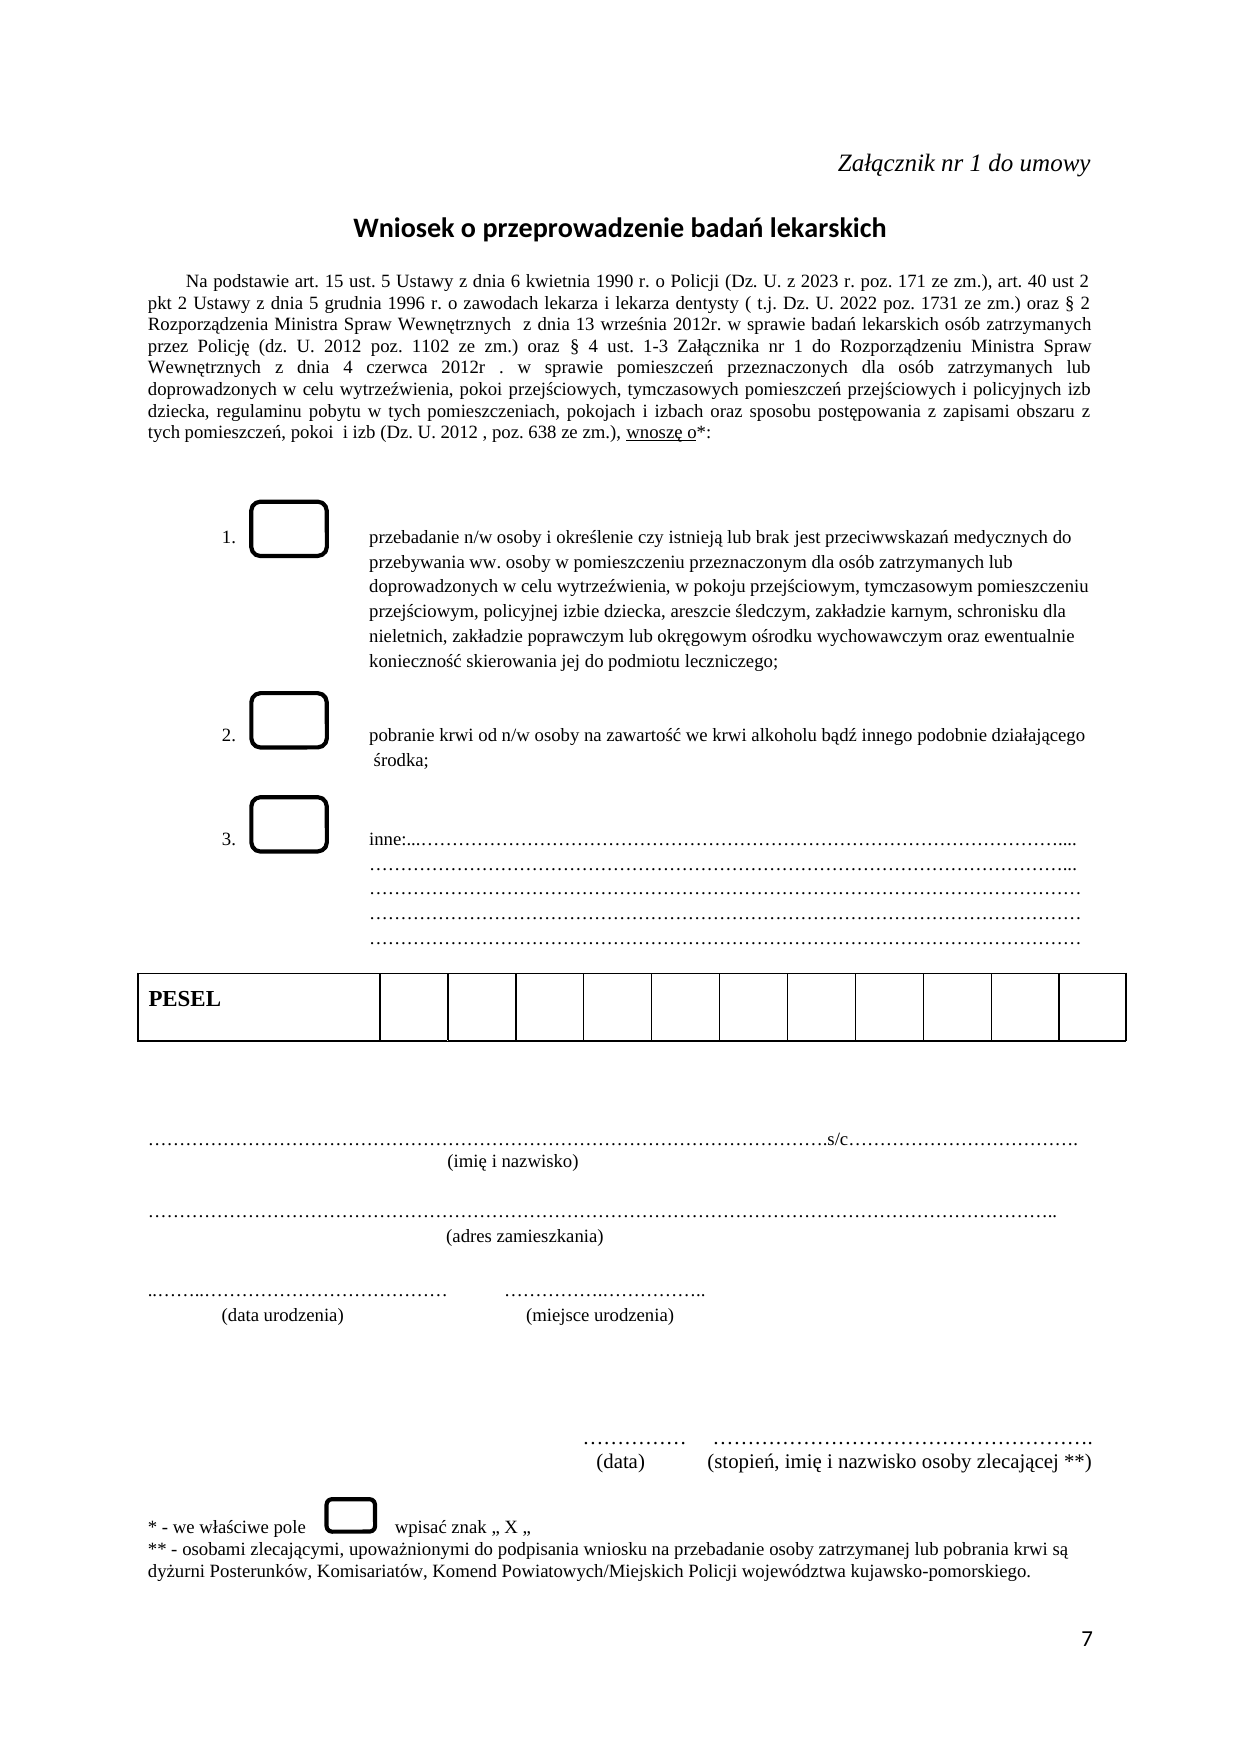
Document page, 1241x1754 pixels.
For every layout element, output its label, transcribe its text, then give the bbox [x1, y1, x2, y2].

table_header [720, 974, 787, 1040]
table_header [517, 974, 583, 1040]
text ……………………………………………………………………………………………………………………………….. (adres zamieszkania) [148, 1200, 1093, 1247]
list przebywania ww. osoby w pomieszczeniu przeznaczonym dla osób zatrzymanych lub doprowadzonych w celu wytrzeźwienia, w pokoju przejściowym, tymczasowym pomieszczeniu przejściowym, policyjnej izbie dziecka, areszcie śledczym, zakładzie karnym, schronisku dla nieletnich, zakładzie poprawczym lub okręgowym ośrodku wychowawczym oraz ewentualnie konieczność skierowania jej do podmiotu leczniczego; [369, 551, 1093, 671]
text * - we właściwe pole wpisać znak „ X „ [148, 1516, 1093, 1538]
table_header [856, 974, 923, 1040]
table_header [992, 974, 1058, 1040]
table_header [1060, 974, 1125, 1040]
table_header [924, 974, 991, 1040]
table_header [584, 974, 651, 1040]
table_header PESEL [139, 974, 379, 1040]
list pobranie krwi od n/w osoby na zawartość we krwi alkoholu bądź innego podobnie działającego środka; [222, 724, 1093, 771]
text 3. inne:...………………………………………………………………………………………….... …………………………………………………………………………………………………... ……………………………………………………………………………………………………………………………………………………………………………………………………………………………………………………………………………………………………………… [222, 828, 1093, 948]
text Na podstawie art. 15 ust. 5 Ustawy z dnia 6 kwietnia 1990 r. o Policji (Dz. U. z 2023 r. poz. 171 ze zm.), art. 40 ust 2 pkt 2 Ustawy z dnia 5 grudnia 1996 r. o zawodach lekarza i lekarza dentysty ( t.j. Dz. U. 2022 poz. 1731 ze zm.) oraz § 2 Rozporządzenia Ministra Spraw Wewnętrznych z dnia 13 września 2012r. w sprawie badań lekarskich osób zatrzymanych przez Policję (dz. U. 2012 poz. 1102 ze zm.) oraz § 4 ust. 1-3 Załącznika nr 1 do Rozporządzeniu Ministra Spraw Wewnętrznych z dnia 4 czerwca 2012r . w sprawie pomieszczeń przeznaczonych dla osób zatrzymanych lub doprowadzonych w celu wytrzeźwienia, pokoi przejściowych, tymczasowych pomieszczeń przejściowych i policyjnych izb dziecka, regulaminu pobytu w tych pomieszczeniach, pokojach i izbach oraz sposobu postępowania z zapisami obszaru z tych pomieszczeń, pokoi i izb (Dz. U. 2012 , poz. 638 ze zm.), wnoszę o*: [148, 270, 1093, 443]
table_header [381, 974, 447, 1040]
text (data) (stopień, imię i nazwisko osoby zlecającej **) [148, 1449, 1093, 1473]
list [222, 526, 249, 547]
text Wniosek o przeprowadzenie badań lekarskich [148, 210, 1093, 244]
text ** - osobami zlecającymi, upoważnionymi do podpisania wniosku na przebadanie osoby zatrzymanej lub pobrania krwi są dyżurni Posterunków, Komisariatów, Komend Powiatowych/Miejskich Policji województwa kujawsko-pomorskiego. [148, 1538, 1093, 1581]
text ..……..………………………………… …………….…………….. (data urodzenia) (miejsce urodzenia) [148, 1279, 1093, 1326]
table_header [449, 974, 515, 1040]
text ……………………………………………………………………………………………….s/c………………………………. (imię i nazwisko) [148, 1128, 1093, 1171]
table_header [652, 974, 719, 1040]
text …………… ………………………………………………. [148, 1425, 1093, 1449]
table_header [788, 974, 855, 1040]
list przebadanie n/w osoby i określenie czy istnieją lub brak jest przeciwwskazań medycznych do [329, 526, 1093, 547]
text Załącznik nr 1 do umowy [148, 148, 1093, 176]
